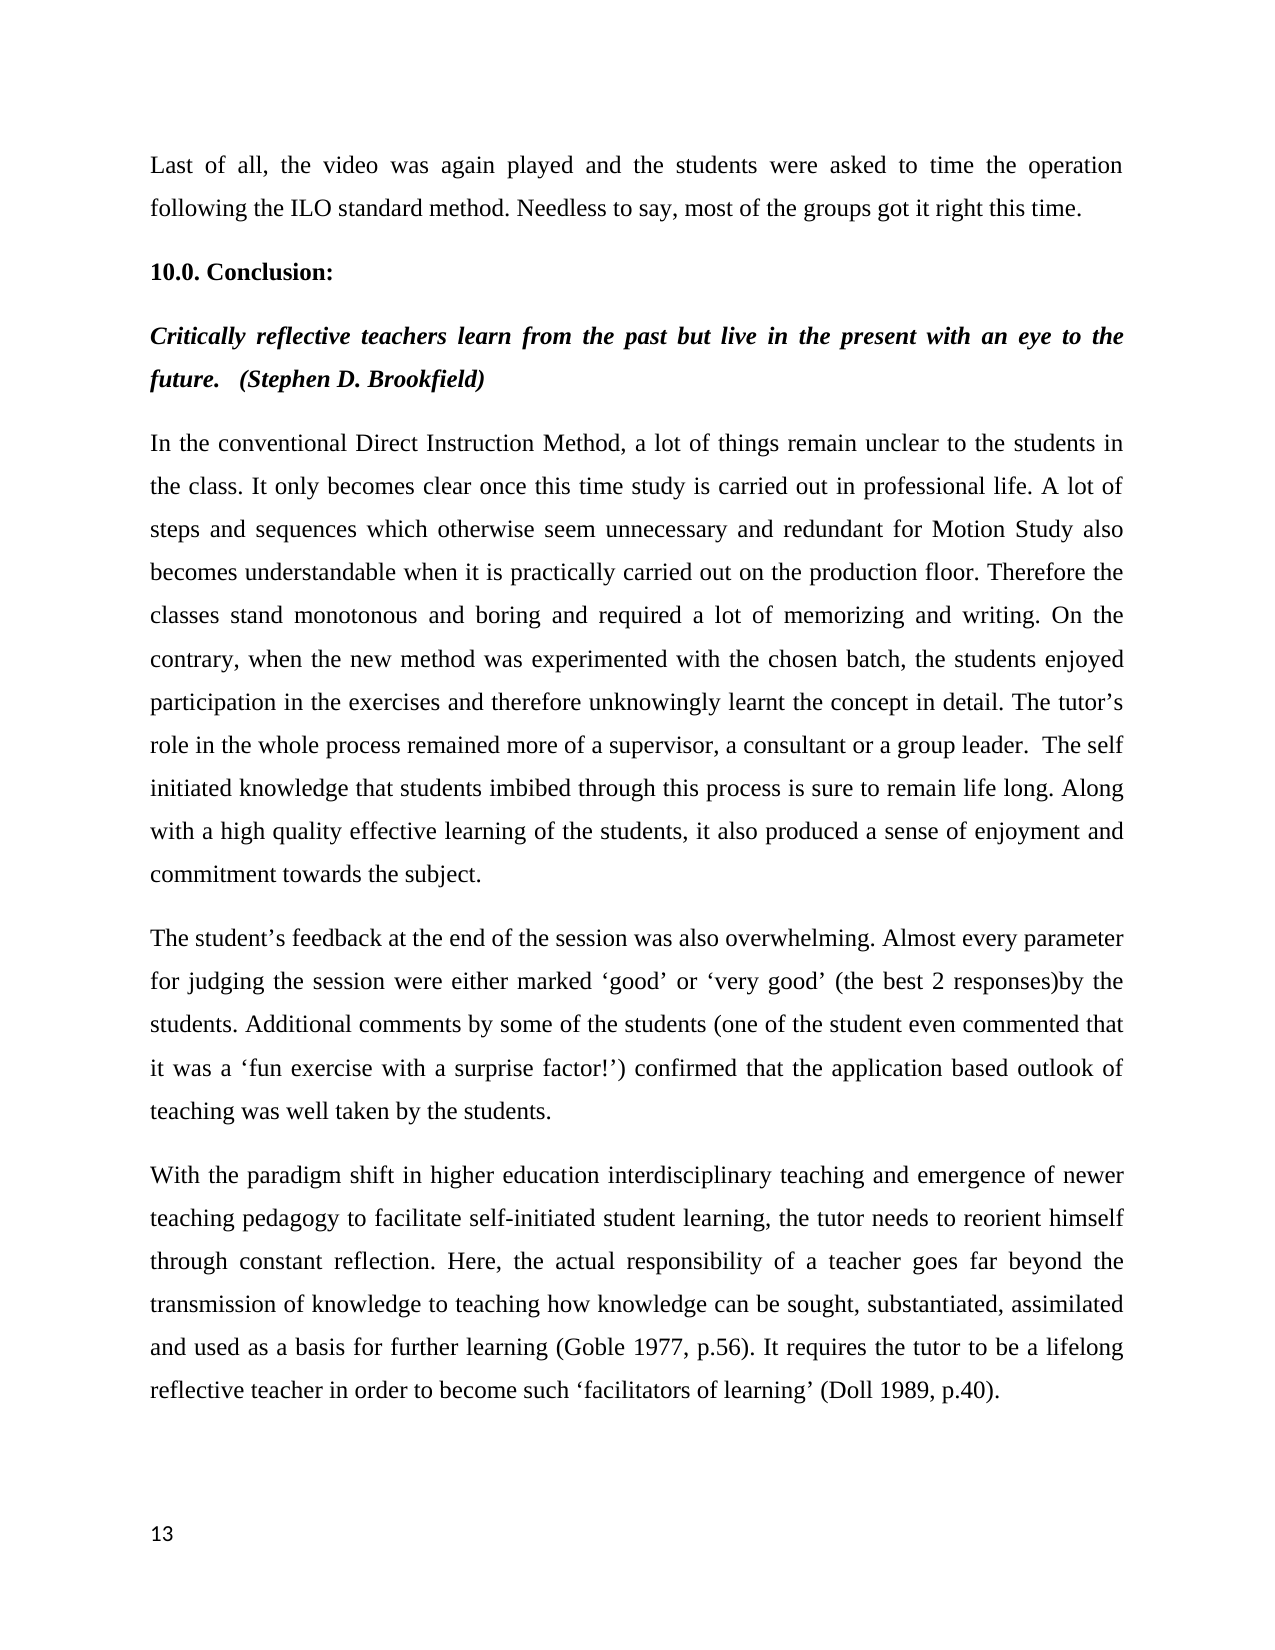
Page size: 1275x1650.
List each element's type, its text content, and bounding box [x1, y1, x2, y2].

text Critically reflective teachers learn from the past but live in the present with an eye to the future. (Stephen D. Brookfield) [150, 321, 1125, 393]
text 10.0. Conclusion: [150, 257, 1125, 286]
text Last of all, the video was again played and the students were asked to time the operation following the ILO standard method. Needless to say, most of the groups got it right this time. [150, 150, 1125, 222]
text In the conventional Direct Instruction Method, a lot of things remain unclear to the students in the class. It only becomes clear once this time study is carried out in professional life. A lot of steps and sequences which otherwise seem unnecessary and redundant for Motion Study also becomes understandable when it is practically carried out on the production floor. Therefore the classes stand monotonous and boring and required a lot of memorizing and writing. On the contrary, when the new method was experimented with the chosen batch, the students enjoyed participation in the exercises and therefore unknowingly learnt the concept in detail. The tutor’s role in the whole process remained more of a supervisor, a consultant or a group leader. The self initiated knowledge that students imbibed through this process is sure to remain life long. Along with a high quality effective learning of the students, it also produced a sense of enjoyment and commitment towards the subject. [150, 428, 1125, 888]
text With the paradigm shift in higher education interdisciplinary teaching and emergence of newer teaching pedagogy to facilitate self-initiated student learning, the tutor needs to reorient himself through constant reflection. Here, the actual responsibility of a teacher goes far beyond the transmission of knowledge to teaching how knowledge can be sought, substantiated, assimilated and used as a basis for further learning (Goble 1977, p.56). It requires the tutor to be a lifelong reflective teacher in order to become such ‘facilitators of learning’ (Doll 1989, p.40). [150, 1160, 1125, 1404]
text The student’s feedback at the end of the session was also overwhelming. Almost every parameter for judging the session were either marked ‘good’ or ‘very good’ (the best 2 responses)by the students. Additional comments by some of the students (one of the student even commented that it was a ‘fun exercise with a surprise factor!’) confirmed that the application based outlook of teaching was well taken by the students. [150, 923, 1125, 1124]
